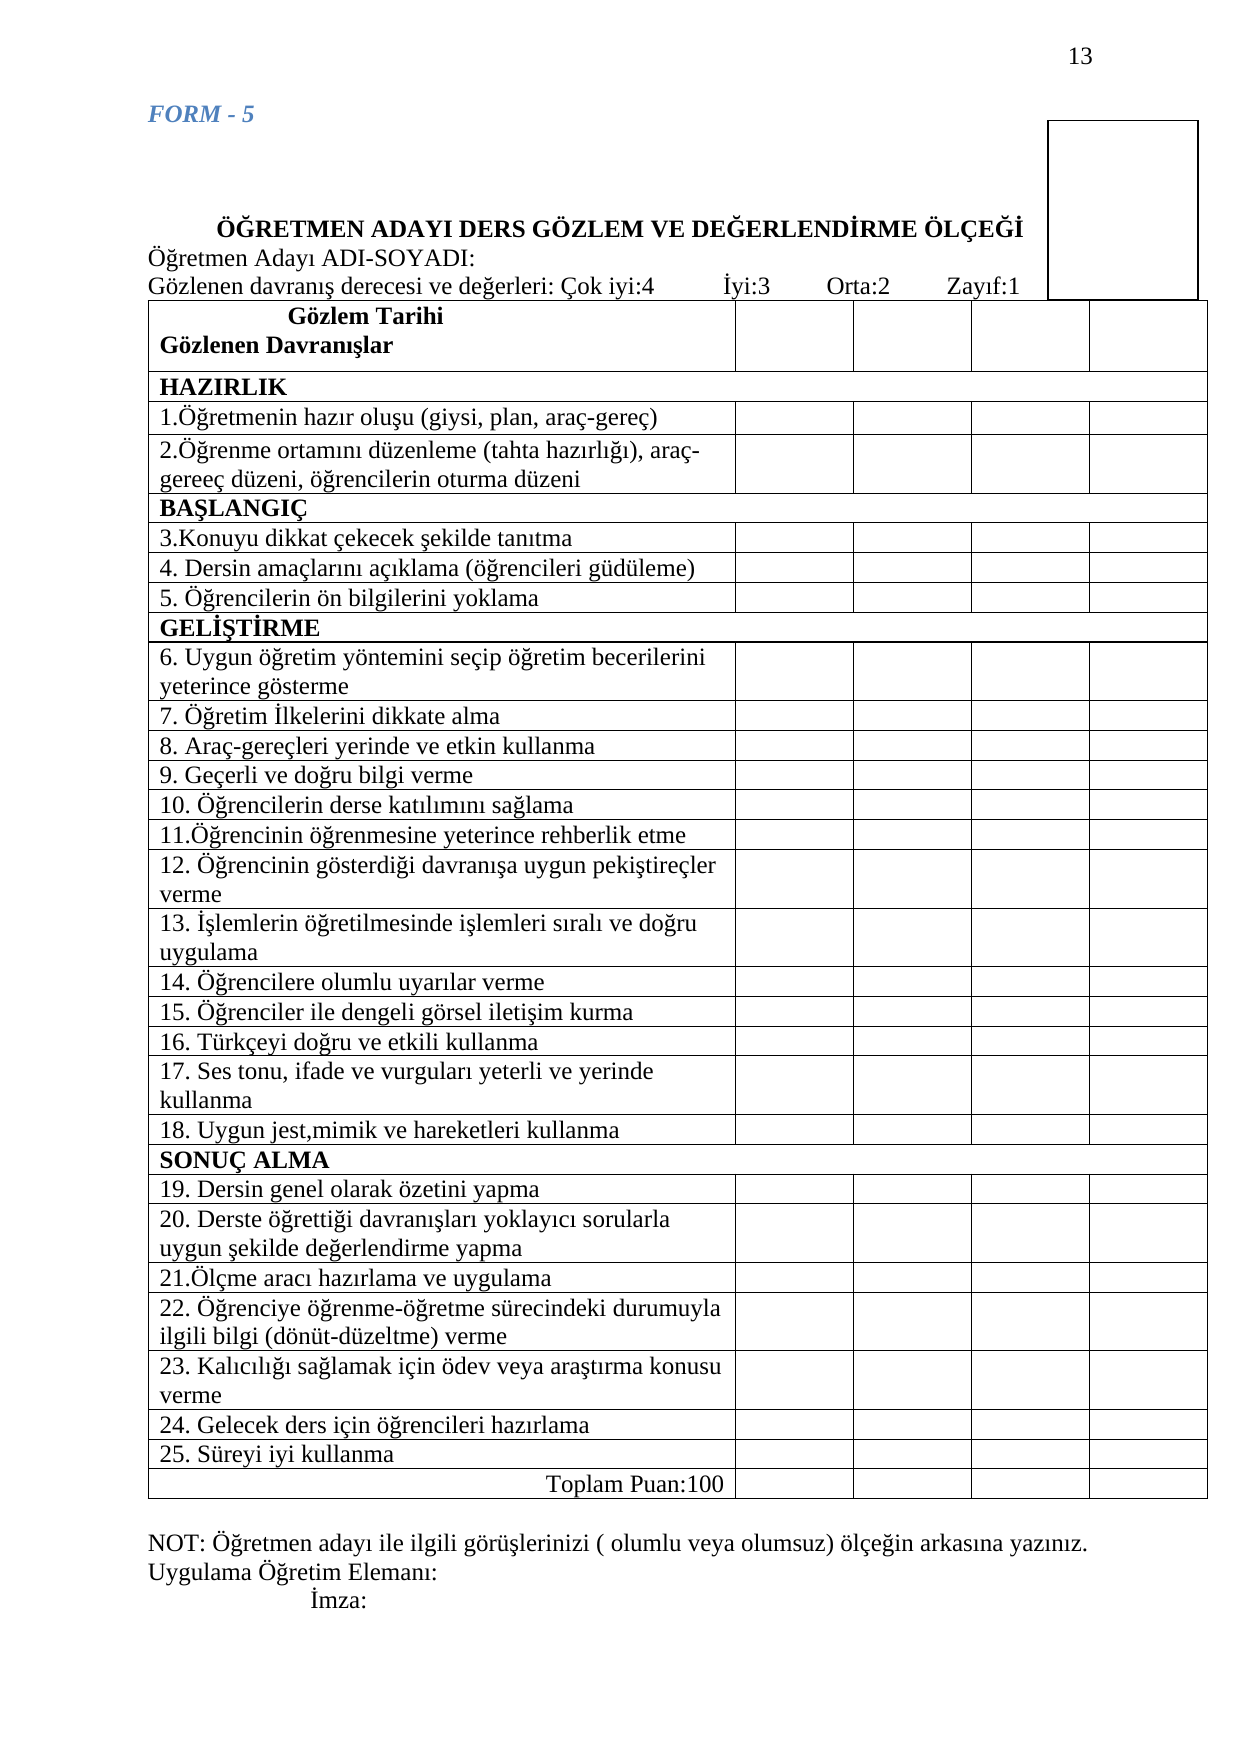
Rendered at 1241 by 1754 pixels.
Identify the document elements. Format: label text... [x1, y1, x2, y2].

table_cell [1090, 790, 1207, 819]
table_cell [854, 1027, 971, 1055]
table_cell [1090, 820, 1207, 849]
table_cell [854, 790, 971, 819]
table_cell [1090, 643, 1207, 700]
table_cell [854, 997, 971, 1026]
table_cell 6. Uygun öğretim yöntemini seçip öğretim becerilerini yeterince gösterme [149, 643, 735, 700]
table_cell [1090, 1351, 1207, 1409]
table_cell [736, 583, 853, 612]
table_cell [854, 553, 971, 582]
table_cell [736, 1440, 853, 1468]
table_cell [736, 731, 853, 759]
table_cell [854, 1440, 971, 1468]
table_cell [736, 850, 853, 907]
table_cell [1090, 1469, 1207, 1498]
text ÖĞRETMEN ADAYI DERS GÖZLEM VE DEĞERLENDİRME ÖLÇEĞİ [148, 214, 1047, 243]
table_cell [972, 402, 1089, 434]
subtitle FORM - 5 [148, 99, 1093, 128]
table_cell [1090, 553, 1207, 582]
table_cell [972, 435, 1089, 492]
table_cell [972, 583, 1089, 612]
table_cell [972, 967, 1089, 996]
table_cell [1090, 967, 1207, 996]
table_cell [736, 997, 853, 1026]
table_cell [854, 701, 971, 730]
table_cell Toplam Puan:100 [149, 1469, 735, 1498]
table_cell [1090, 1293, 1207, 1350]
table_cell [972, 850, 1089, 907]
table_cell [1090, 402, 1207, 434]
table_header [854, 301, 971, 371]
table_cell [736, 1027, 853, 1055]
table_cell [854, 1293, 971, 1350]
table_cell [972, 997, 1089, 1026]
table_cell [972, 1175, 1089, 1203]
table_cell [854, 523, 971, 552]
table_cell [972, 1263, 1089, 1292]
table_cell [1090, 1115, 1207, 1144]
table_cell 8. Araç-gereçleri yerinde ve etkin kullanma [149, 731, 735, 759]
table_cell [972, 1204, 1089, 1262]
table_cell [736, 435, 853, 492]
table_cell 19. Dersin genel olarak özetini yapma [149, 1175, 735, 1203]
table_cell 17. Ses tonu, ifade ve vurguları yeterli ve yerinde kullanma [149, 1056, 735, 1114]
table_cell [736, 820, 853, 849]
text Uygulama Öğretim Elemanı: [148, 1557, 1093, 1585]
table_cell SONUÇ ALMA [149, 1145, 1207, 1173]
table_cell GELİŞTİRME [149, 613, 1207, 641]
table_cell [854, 761, 971, 789]
table_cell [854, 909, 971, 966]
text Öğretmen Adayı ADI-SOYADI: [148, 243, 1047, 271]
table_cell [736, 1469, 853, 1498]
table_cell 11.Öğrencinin öğrenmesine yeterince rehberlik etme [149, 820, 735, 849]
table_cell [972, 1056, 1089, 1114]
table_cell [854, 731, 971, 759]
table_cell [736, 402, 853, 434]
table_cell [972, 790, 1089, 819]
table_cell HAZIRLIK [149, 372, 1207, 401]
table_cell 18. Uygun jest,mimik ve hareketleri kullanma [149, 1115, 735, 1144]
table_cell 10. Öğrencilerin derse katılımını sağlama [149, 790, 735, 819]
table_cell [854, 1263, 971, 1292]
table_cell 9. Geçerli ve doğru bilgi verme [149, 761, 735, 789]
table_cell [1090, 701, 1207, 730]
table_cell [736, 1056, 853, 1114]
table_cell 25. Süreyi iyi kullanma [149, 1440, 735, 1468]
table_cell [1090, 909, 1207, 966]
table_cell 5. Öğrencilerin ön bilgilerini yoklama [149, 583, 735, 612]
text İmza: [148, 1585, 1093, 1614]
table_cell [854, 643, 971, 700]
table_cell 4. Dersin amaçlarını açıklama (öğrencileri güdüleme) [149, 553, 735, 582]
table_cell [972, 731, 1089, 759]
table_cell [736, 1115, 853, 1144]
table_cell 7. Öğretim İlkelerini dikkate alma [149, 701, 735, 730]
table_cell [972, 701, 1089, 730]
table_cell [972, 1469, 1089, 1498]
table_cell 1.Öğretmenin hazır oluşu (giysi, plan, araç-gereç) [149, 402, 735, 434]
table_cell [972, 909, 1089, 966]
table_cell [854, 1175, 971, 1203]
table_cell 12. Öğrencinin gösterdiği davranışa uygun pekiştireçler verme [149, 850, 735, 907]
table_cell [854, 583, 971, 612]
table_cell [736, 1293, 853, 1350]
table_cell [1090, 1175, 1207, 1203]
table_cell [1090, 1027, 1207, 1055]
table_cell [1090, 1410, 1207, 1438]
table_header [1090, 301, 1207, 371]
table_cell [854, 402, 971, 434]
table_cell [972, 1410, 1089, 1438]
table_cell [972, 553, 1089, 582]
table_cell [854, 820, 971, 849]
table_cell [1090, 1204, 1207, 1262]
table_cell [736, 1263, 853, 1292]
table_cell [1090, 1263, 1207, 1292]
table_cell [854, 1115, 971, 1144]
table_cell 16. Türkçeyi doğru ve etkili kullanma [149, 1027, 735, 1055]
table_cell [736, 909, 853, 966]
table_cell [1090, 1056, 1207, 1114]
table_cell [972, 1440, 1089, 1468]
table_cell [854, 1351, 971, 1409]
table_cell [1090, 761, 1207, 789]
table_cell [1090, 1440, 1207, 1468]
table_cell [972, 820, 1089, 849]
table_cell [972, 1293, 1089, 1350]
table_cell 21.Ölçme aracı hazırlama ve uygulama [149, 1263, 735, 1292]
table_cell 14. Öğrencilere olumlu uyarılar verme [149, 967, 735, 996]
table_cell [972, 1027, 1089, 1055]
table_cell [854, 850, 971, 907]
table_cell 15. Öğrenciler ile dengeli görsel iletişim kurma [149, 997, 735, 1026]
table_cell BAŞLANGIÇ [149, 494, 1207, 522]
table_cell [736, 1351, 853, 1409]
table_cell [736, 790, 853, 819]
table_cell 24. Gelecek ders için öğrencileri hazırlama [149, 1410, 735, 1438]
text Gözlenen davranış derecesi ve değerleri: Çok iyi:4 İyi:3 Orta:2 Zayıf:1 [148, 271, 1047, 300]
table_cell 13. İşlemlerin öğretilmesinde işlemleri sıralı ve doğru uygulama [149, 909, 735, 966]
table_cell [736, 967, 853, 996]
table_cell [736, 1410, 853, 1438]
table_cell [1090, 583, 1207, 612]
table_cell [1090, 435, 1207, 492]
table_header [972, 301, 1089, 371]
table_cell 20. Derste öğrettiği davranışları yoklayıcı sorularla uygun şekilde değerlendirme yapma [149, 1204, 735, 1262]
table_cell [972, 761, 1089, 789]
table_cell [854, 1204, 971, 1262]
table_cell [736, 553, 853, 582]
text NOT: Öğretmen adayı ile ilgili görüşlerinizi ( olumlu veya olumsuz) ölçeğin arkasına yazınız. [148, 1528, 1093, 1557]
table_cell [854, 967, 971, 996]
table_header Gözlem Tarihi Gözlenen Davranışlar [149, 301, 735, 371]
table_cell [736, 701, 853, 730]
table_cell [1090, 731, 1207, 759]
table_cell [736, 1204, 853, 1262]
table_cell [736, 1175, 853, 1203]
table_cell [736, 523, 853, 552]
table_cell [972, 643, 1089, 700]
table_cell [972, 1351, 1089, 1409]
table_cell 3.Konuyu dikkat çekecek şekilde tanıtma [149, 523, 735, 552]
table_cell [854, 1469, 971, 1498]
table_cell [854, 1410, 971, 1438]
table_cell [736, 761, 853, 789]
table_cell 2.Öğrenme ortamını düzenleme (tahta hazırlığı), araç-gereeç düzeni, öğrencilerin oturma düzeni [149, 435, 735, 492]
table_cell 23. Kalıcılığı sağlamak için ödev veya araştırma konusu verme [149, 1351, 735, 1409]
table_cell [1090, 997, 1207, 1026]
table_cell [1090, 523, 1207, 552]
table_cell [854, 1056, 971, 1114]
table_cell [972, 523, 1089, 552]
table_header [736, 301, 853, 371]
table_cell [854, 435, 971, 492]
table_cell 22. Öğrenciye öğrenme-öğretme sürecindeki durumuyla ilgili bilgi (dönüt-düzeltme) verme [149, 1293, 735, 1350]
table_cell [972, 1115, 1089, 1144]
table_cell [1090, 850, 1207, 907]
table_cell [736, 643, 853, 700]
